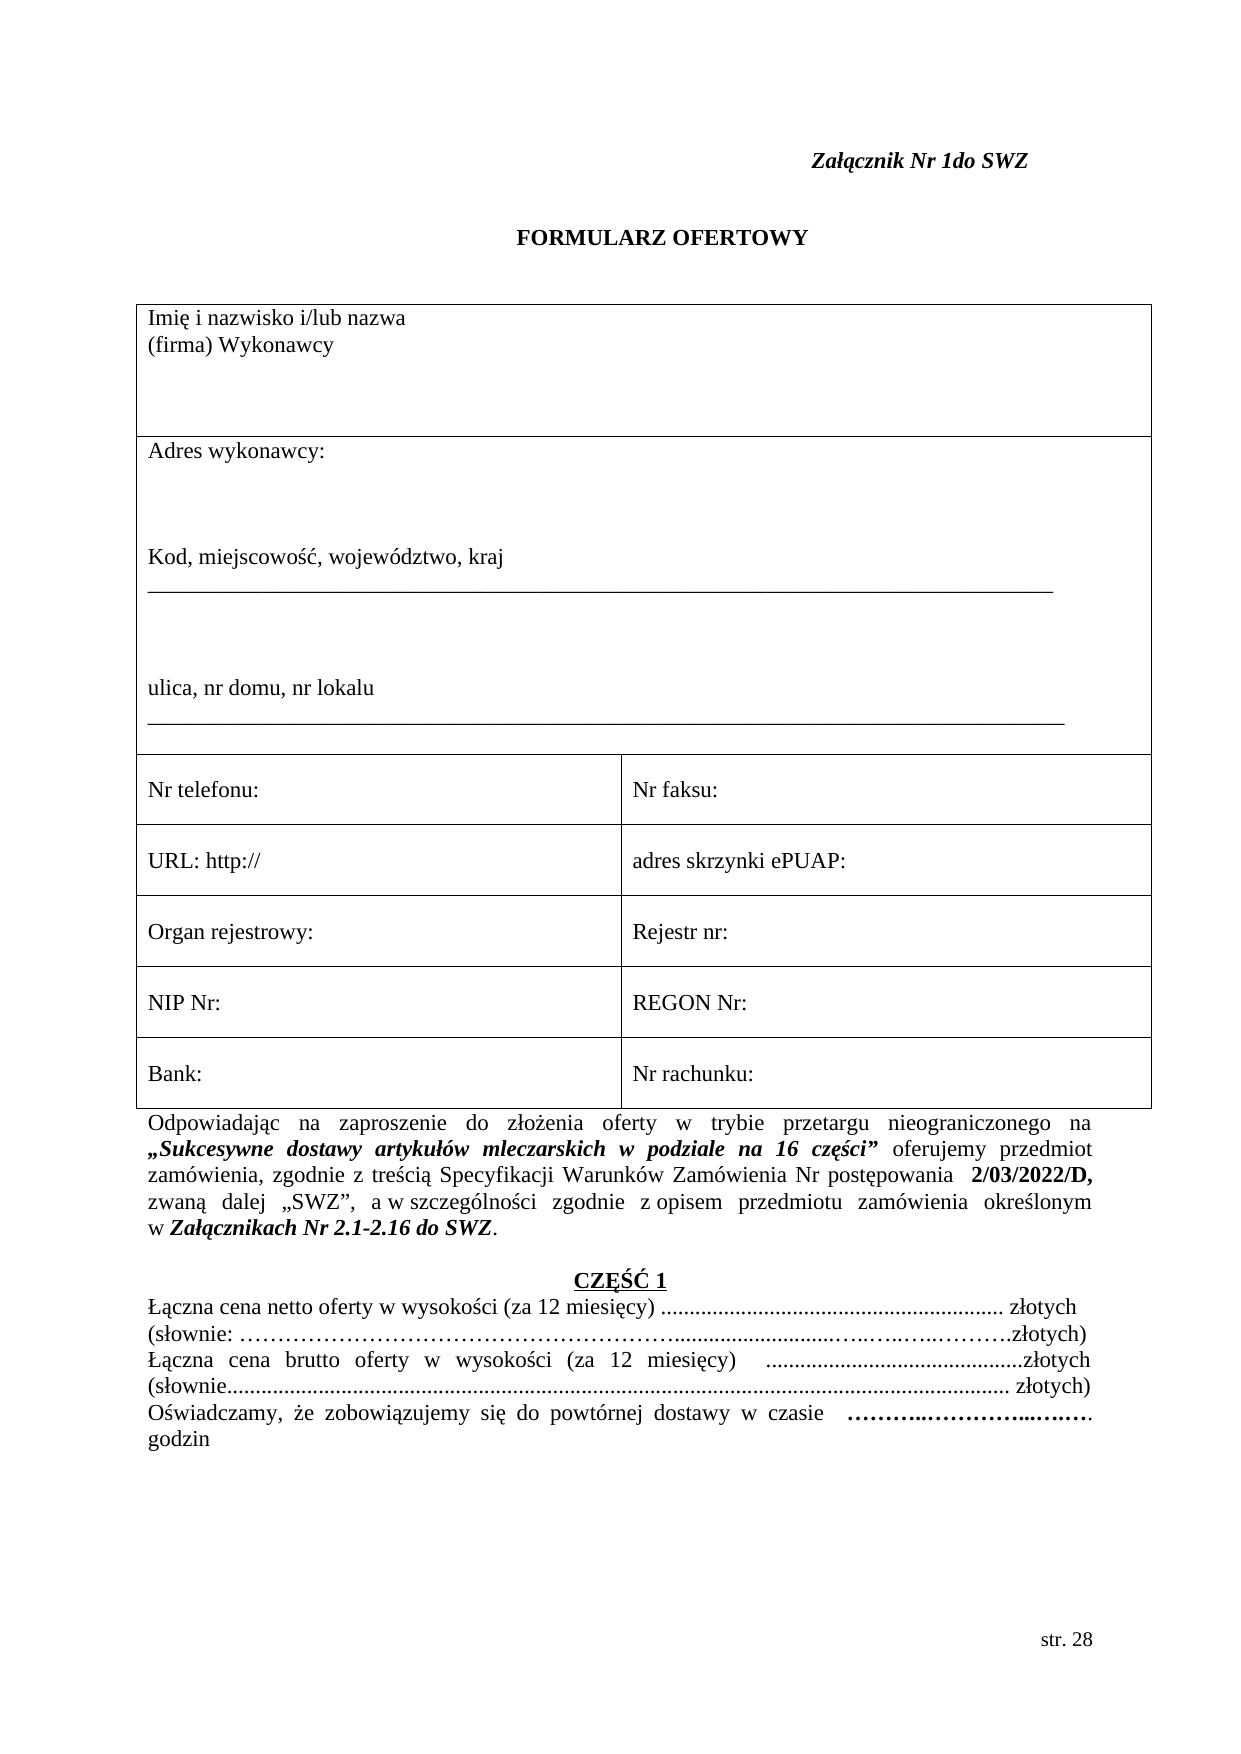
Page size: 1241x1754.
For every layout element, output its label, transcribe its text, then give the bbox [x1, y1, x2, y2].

text Łączna cena brutto oferty w wysokości (za 12 miesięcy) .............................................złotych (słownie......................................................................................................................................... złotych) [148, 1346, 1093, 1399]
table_cell Rejestr nr: [622, 896, 1151, 966]
text Załącznik Nr 1do SWZ [148, 148, 1093, 174]
table_cell Nr rachunku: [622, 1038, 1151, 1108]
table_cell REGON Nr: [622, 967, 1151, 1037]
text FORMULARZ OFERTOWY [148, 224, 1093, 251]
table_cell URL: http:// [137, 825, 621, 895]
text Oświadczamy, że zobowiązujemy się do powtórnej dostawy w czasie ………..…………...….…. godzin [148, 1399, 1093, 1451]
text CZĘŚĆ 1 [148, 1267, 1093, 1293]
table_cell NIP Nr: [137, 967, 621, 1037]
table_cell Nr faksu: [622, 755, 1151, 824]
table_cell Bank: [137, 1038, 621, 1108]
table_header Imię i nazwisko i/lub nazwa (firma) Wykonawcy [137, 305, 1151, 436]
table_cell Adres wykonawcy: Kod, miejscowość, województwo, kraj _______________________________________________________________________________ ulica, nr domu, nr lokalu ________________________________________________________________________________ [137, 437, 1151, 753]
text Odpowiadając na zaproszenie do złożenia oferty w trybie przetargu nieograniczonego na „Sukcesywne dostawy artykułów mleczarskich w podziale na 16 części” oferujemy przedmiot zamówienia, zgodnie z treścią Specyfikacji Warunków Zamówienia Nr postępowania 2/03/2022/D, zwaną dalej „SWZ”, a w szczególności zgodnie z opisem przedmiotu zamówienia określonym w Załącznikach Nr 2.1-2.16 do SWZ. [148, 1109, 1093, 1241]
text (słownie: …………………………………………………............................…..…..…..……….złotych) [148, 1319, 1093, 1346]
table_cell Organ rejestrowy: [137, 896, 621, 966]
table_cell adres skrzynki ePUAP: [622, 825, 1151, 895]
text Łączna cena netto oferty w wysokości (za 12 miesięcy) ............................................................ złotych [148, 1293, 1093, 1319]
table_cell Nr telefonu: [137, 755, 621, 824]
